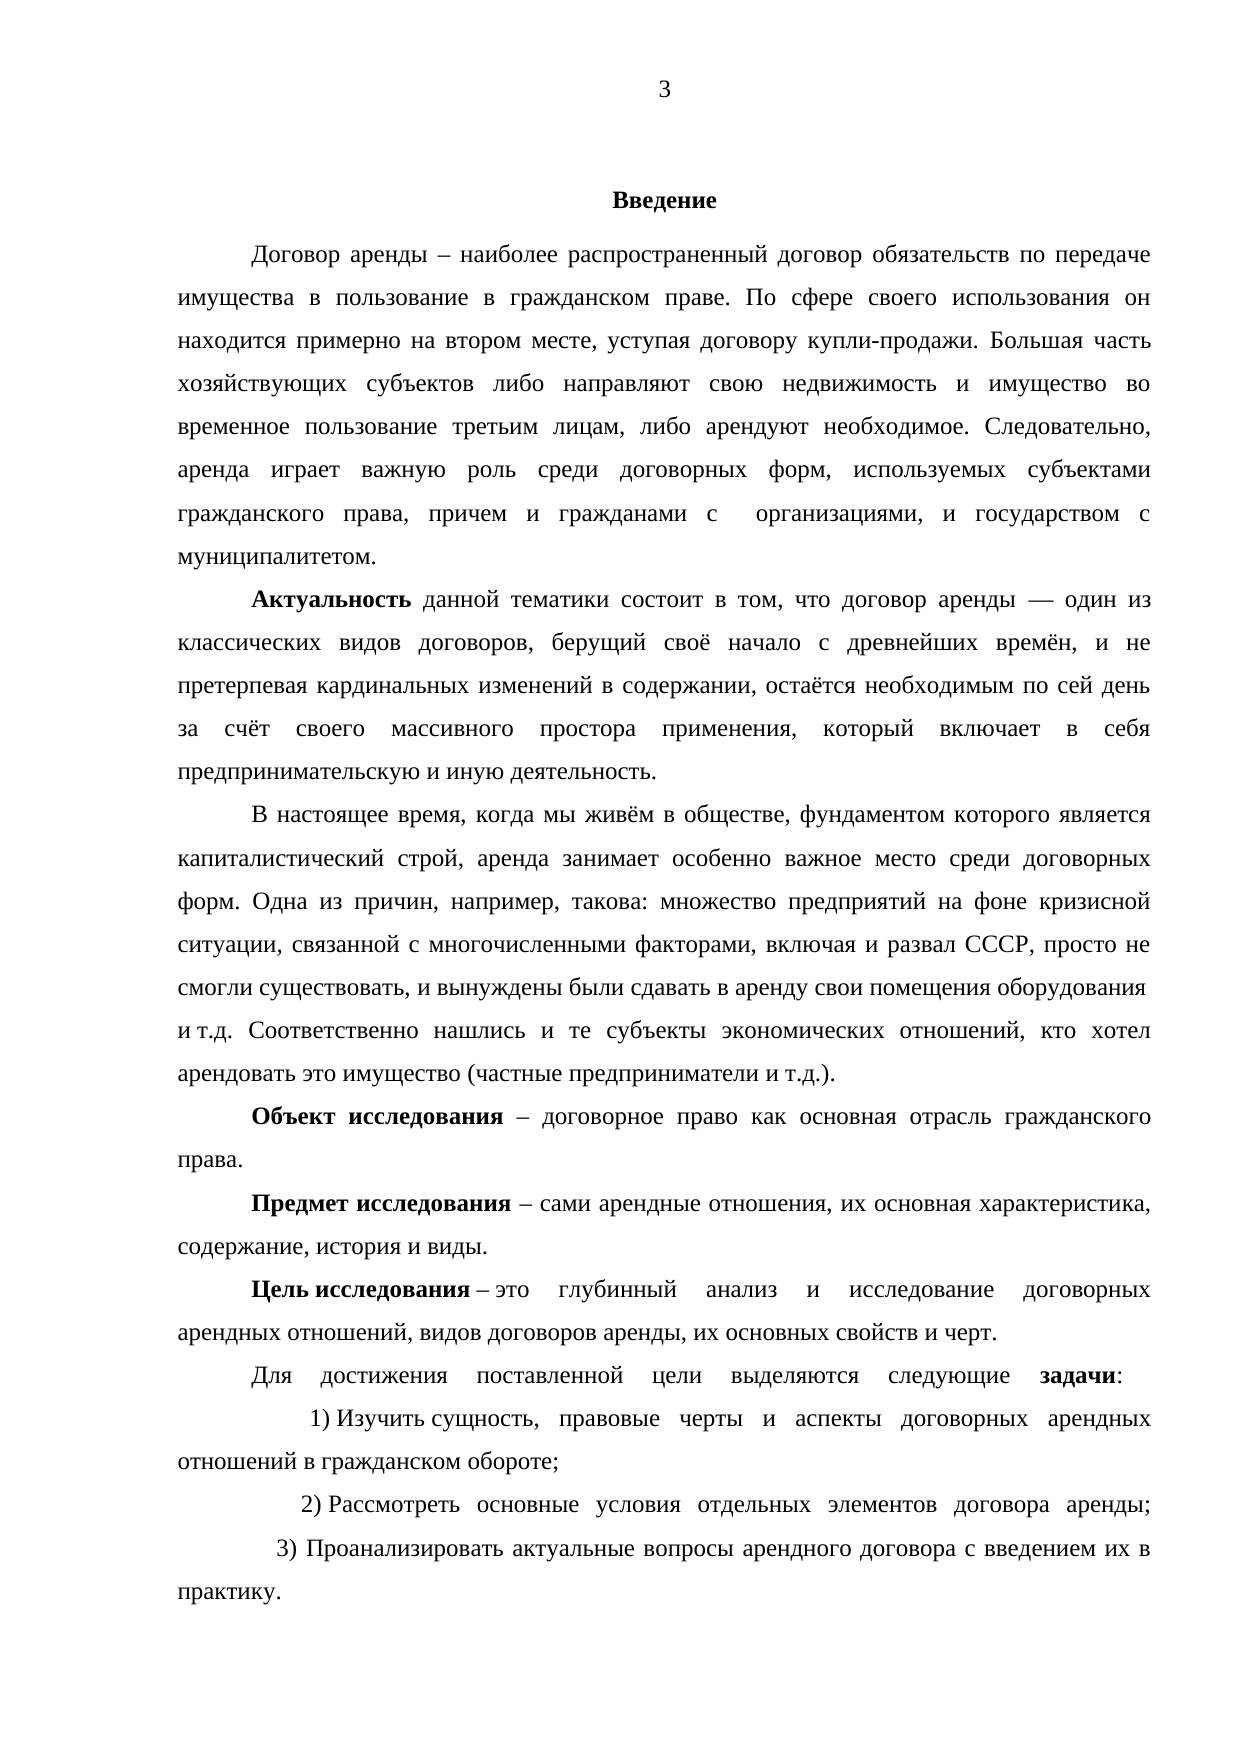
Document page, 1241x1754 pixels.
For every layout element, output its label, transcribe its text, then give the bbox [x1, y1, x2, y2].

text Договор аренды – наиболее распространенный договор обязательств по передаче имущества в пользование в гражданском праве. По сфере своего использования он находится примерно на втором месте, уступая договору купли-продажи. Большая часть хозяйствующих субъектов либо направляют свою недвижимость и имущество во временное пользование третьим лицам, либо арендуют необходимое. Следовательно, аренда играет важную роль среди договорных форм, используемых субъектами гражданского права, причем и гражданами с организациями, и государством с муниципалитетом. Актуальность данной тематики состоит в том, что договор аренды — один из классических видов договоров, берущий своё начало с древнейших времён, и не претерпевая кардинальных изменений в содержании, остаётся необходимым по сей день за счёт своего массивного простора применения, который включает в себя предпринимательскую и иную деятельность. В настоящее время, когда мы живём в обществе, фундаментом которого является капиталистический строй, аренда занимает особенно важное место среди договорных форм. Одна из причин, например, такова: множество предприятий на фоне кризисной ситуации, связанной с многочисленными факторами, включая и развал СССР, просто не смогли существовать, и вынуждены были сдавать в аренду свои помещения оборудования и т.д. Соответственно нашлись и те субъекты экономических отношений, кто хотел арендовать это имущество (частные предприниматели и т.д.). Объект исследования – договорное право как основная отрасль гражданского права. Предмет исследования – сами арендные отношения, их основная характеристика, содержание, история и виды. Цель исследования – это глубинный анализ и исследование договорных арендных отношений, видов договоров аренды, их основных свойств и черт. Для достижения поставленной цели выделяются следующие задачи: 1) Изучить сущность, правовые черты и аспекты договорных арендных отношений в гражданском обороте; 2) Рассмотреть основные условия отдельных элементов договора аренды; 3) Проанализировать актуальные вопросы арендного договора с введением их в практику. [177, 239, 1152, 1604]
text Введение [177, 185, 1152, 214]
